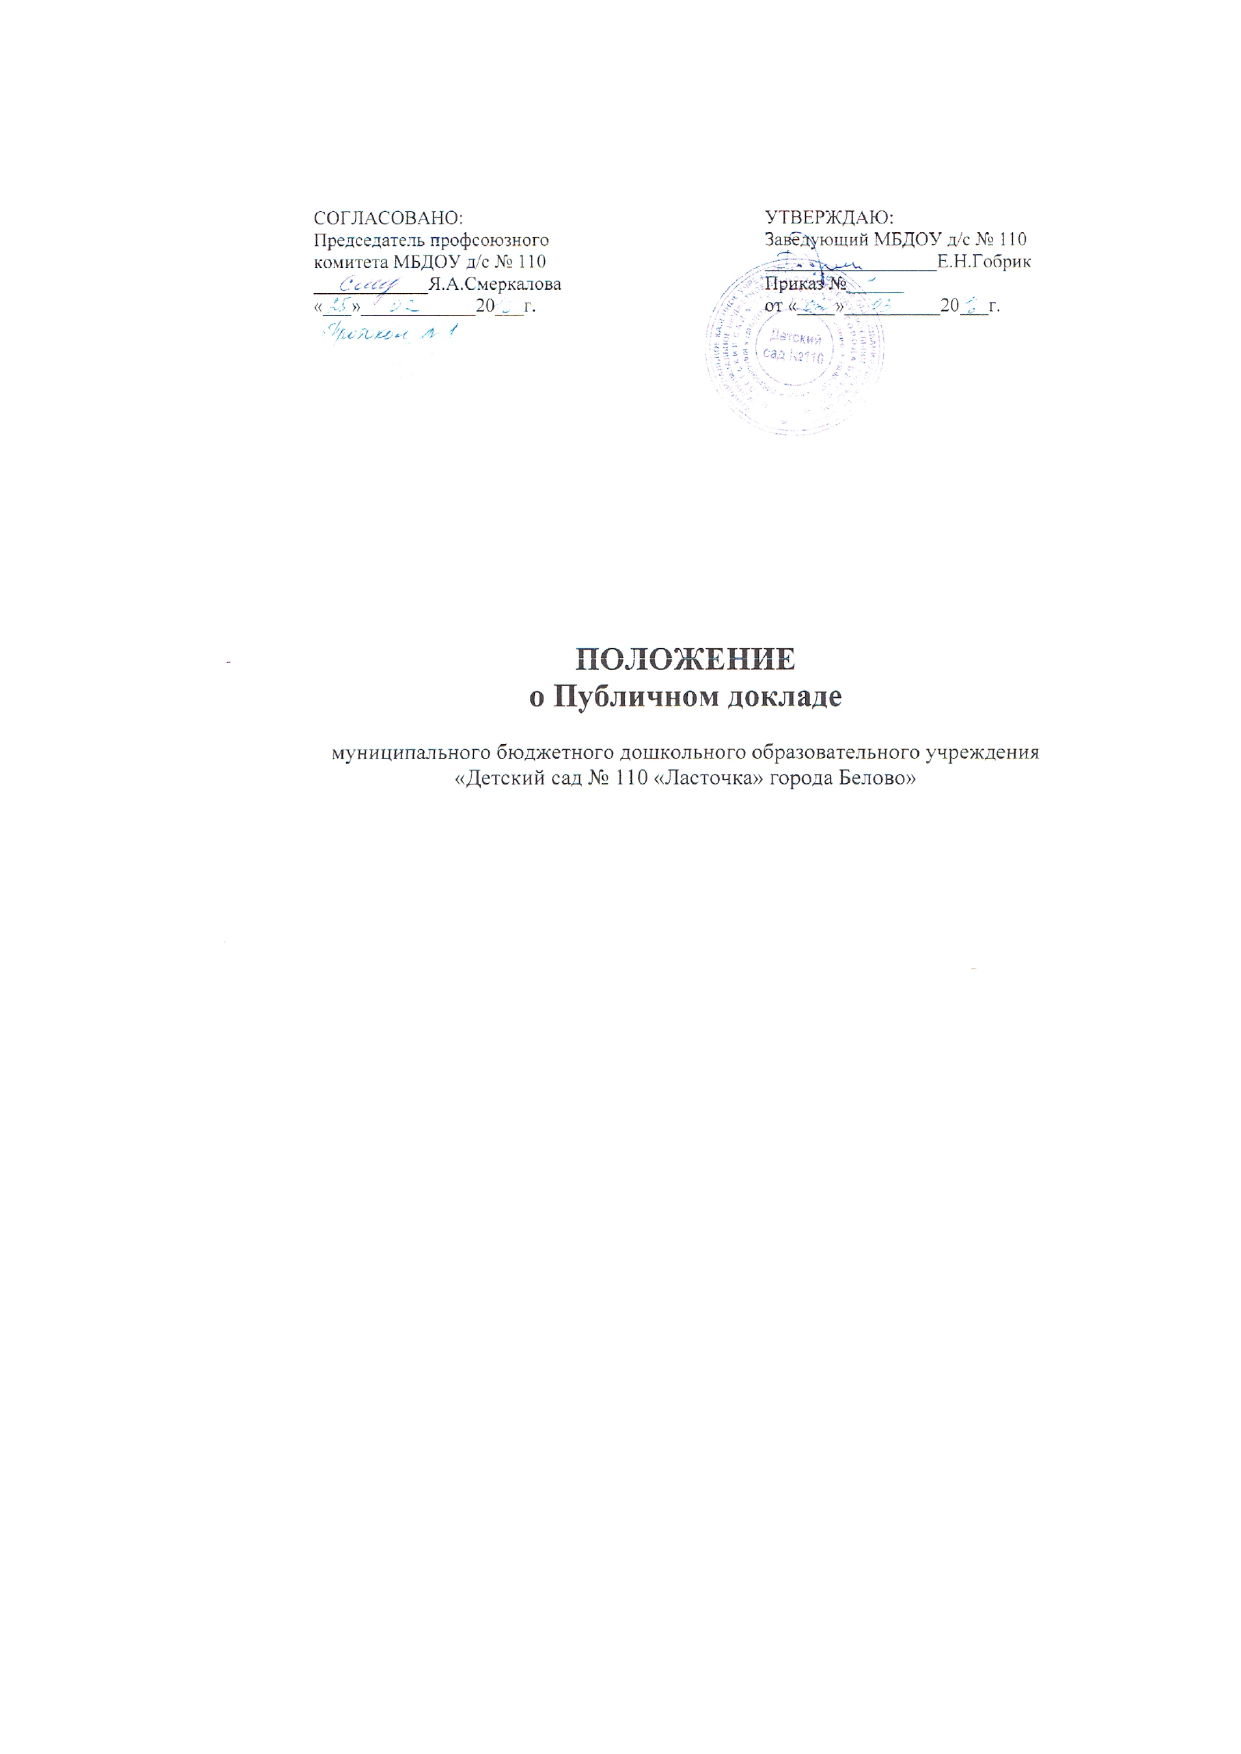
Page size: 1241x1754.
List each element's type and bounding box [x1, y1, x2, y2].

picture [177, 118, 1152, 1458]
